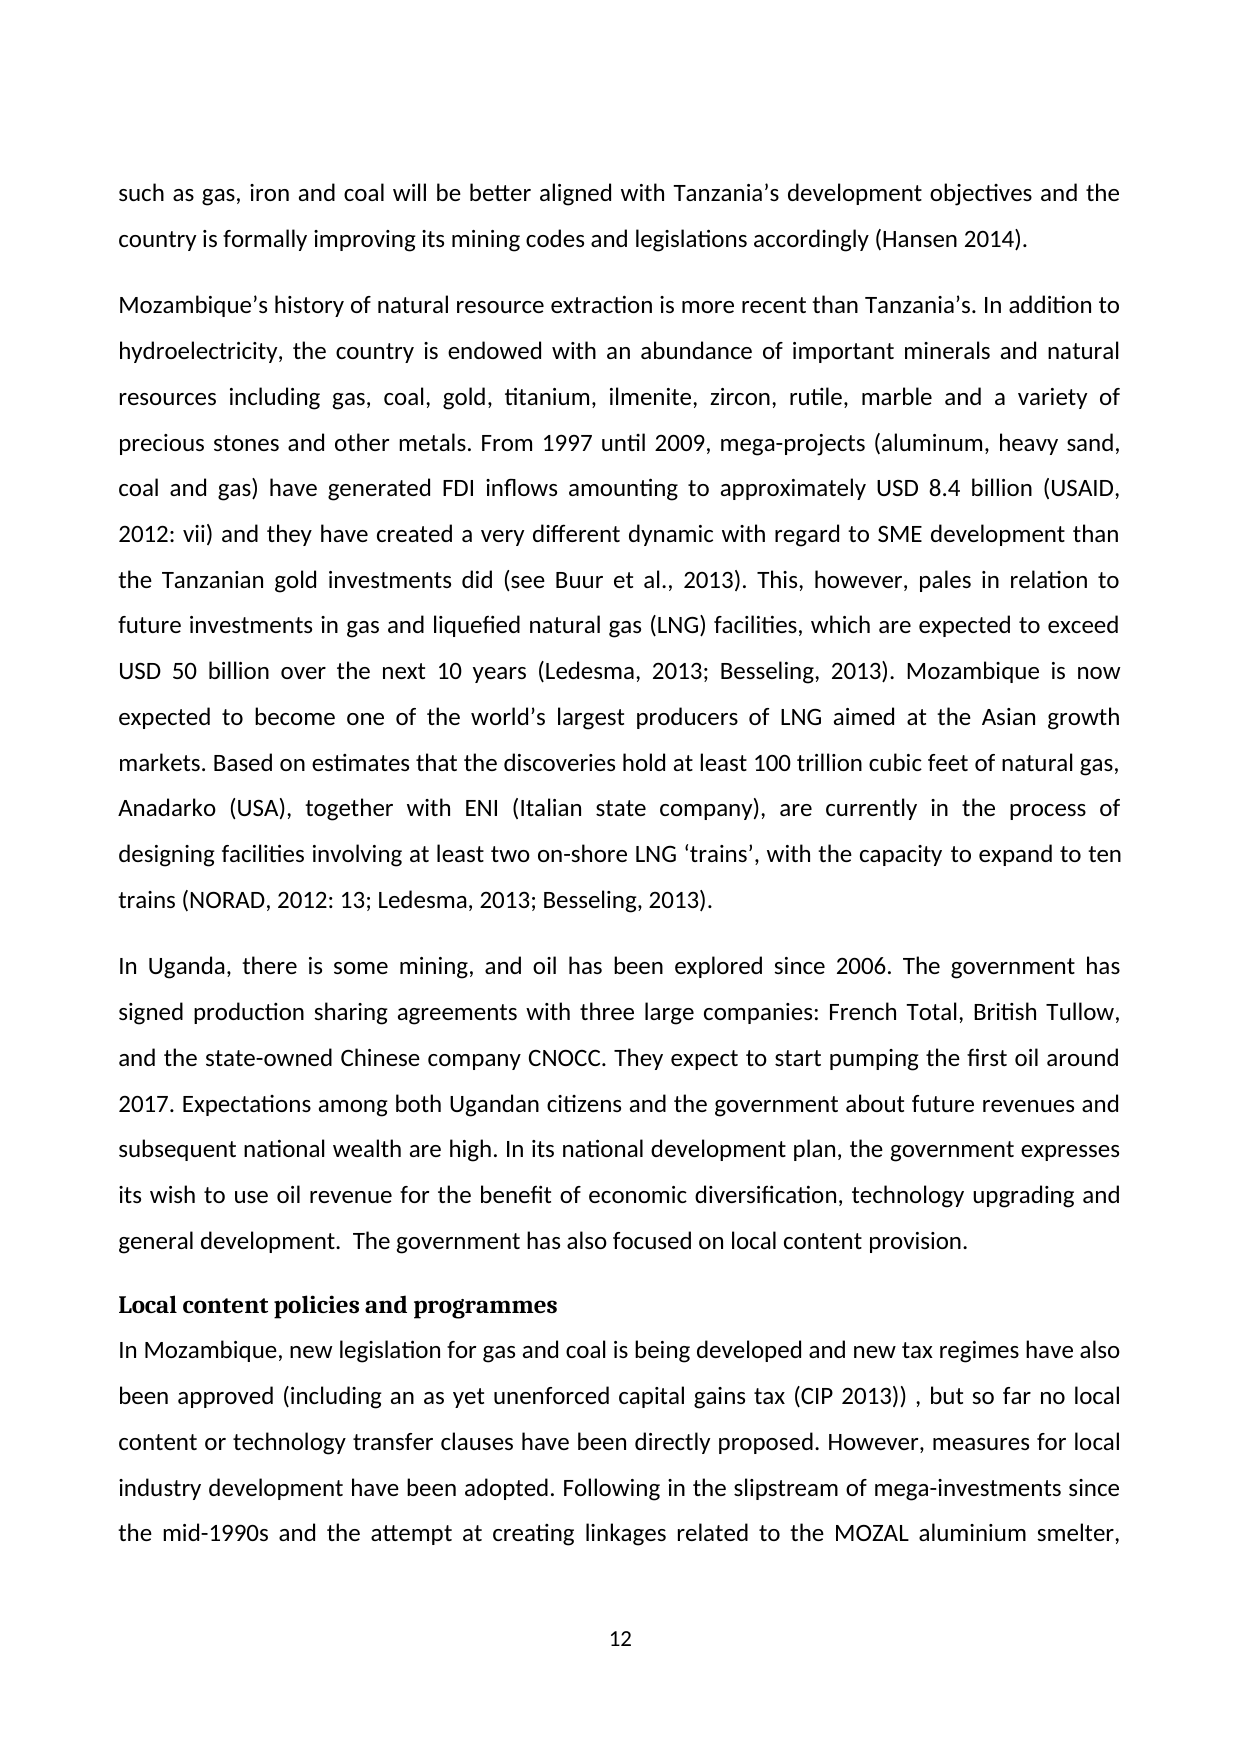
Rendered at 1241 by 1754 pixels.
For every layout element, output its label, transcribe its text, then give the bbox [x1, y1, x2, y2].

text In Uganda, there is some mining, and oil has been explored since 2006. The government has signed production sharing agreements with three large companies: French Total, British Tullow, and the state-owned Chinese company CNOCC. They expect to start pumping the first oil around 2017. Expectations among both Ugandan citizens and the government about future revenues and subsequent national wealth are high. In its national development plan, the government expresses its wish to use oil revenue for the benefit of economic diversification, technology upgrading and general development. The government has also focused on local content provision. [118, 951, 1122, 1255]
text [118, 1334, 1122, 1548]
text Mozambique’s history of natural resource extraction is more recent than Tanzania’s. In addition to hydroelectricity, the country is endowed with an abundance of important minerals and natural resources including gas, coal, gold, titanium, ilmenite, zircon, rutile, marble and a variety of precious stones and other metals. From 1997 until 2009, mega-projects (aluminum, heavy sand, coal and gas) have generated FDI inflows amounting to approximately USD 8.4 billion (USAID, 2012: vii) and they have created a very different dynamic with regard to SME development than the Tanzanian gold investments did (see Buur et al., 2013). This, however, pales in relation to future investments in gas and liquefied natural gas (LNG) facilities, which are expected to exceed USD 50 billion over the next 10 years (Ledesma, 2013; Besseling, 2013). Mozambique is now expected to become one of the world’s largest producers of LNG aimed at the Asian growth markets. Based on estimates that the discoveries hold at least 100 trillion cubic feet of natural gas, Anadarko (USA), together with ENI (Italian state company), are currently in the process of designing facilities involving at least two on-shore LNG ‘trains’, with the capacity to expand to ten trains (NORAD, 2012: 13; Ledesma, 2013; Besseling, 2013). [118, 289, 1122, 914]
subtitle Local content policies and programmes [118, 1291, 1122, 1320]
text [118, 177, 1122, 253]
